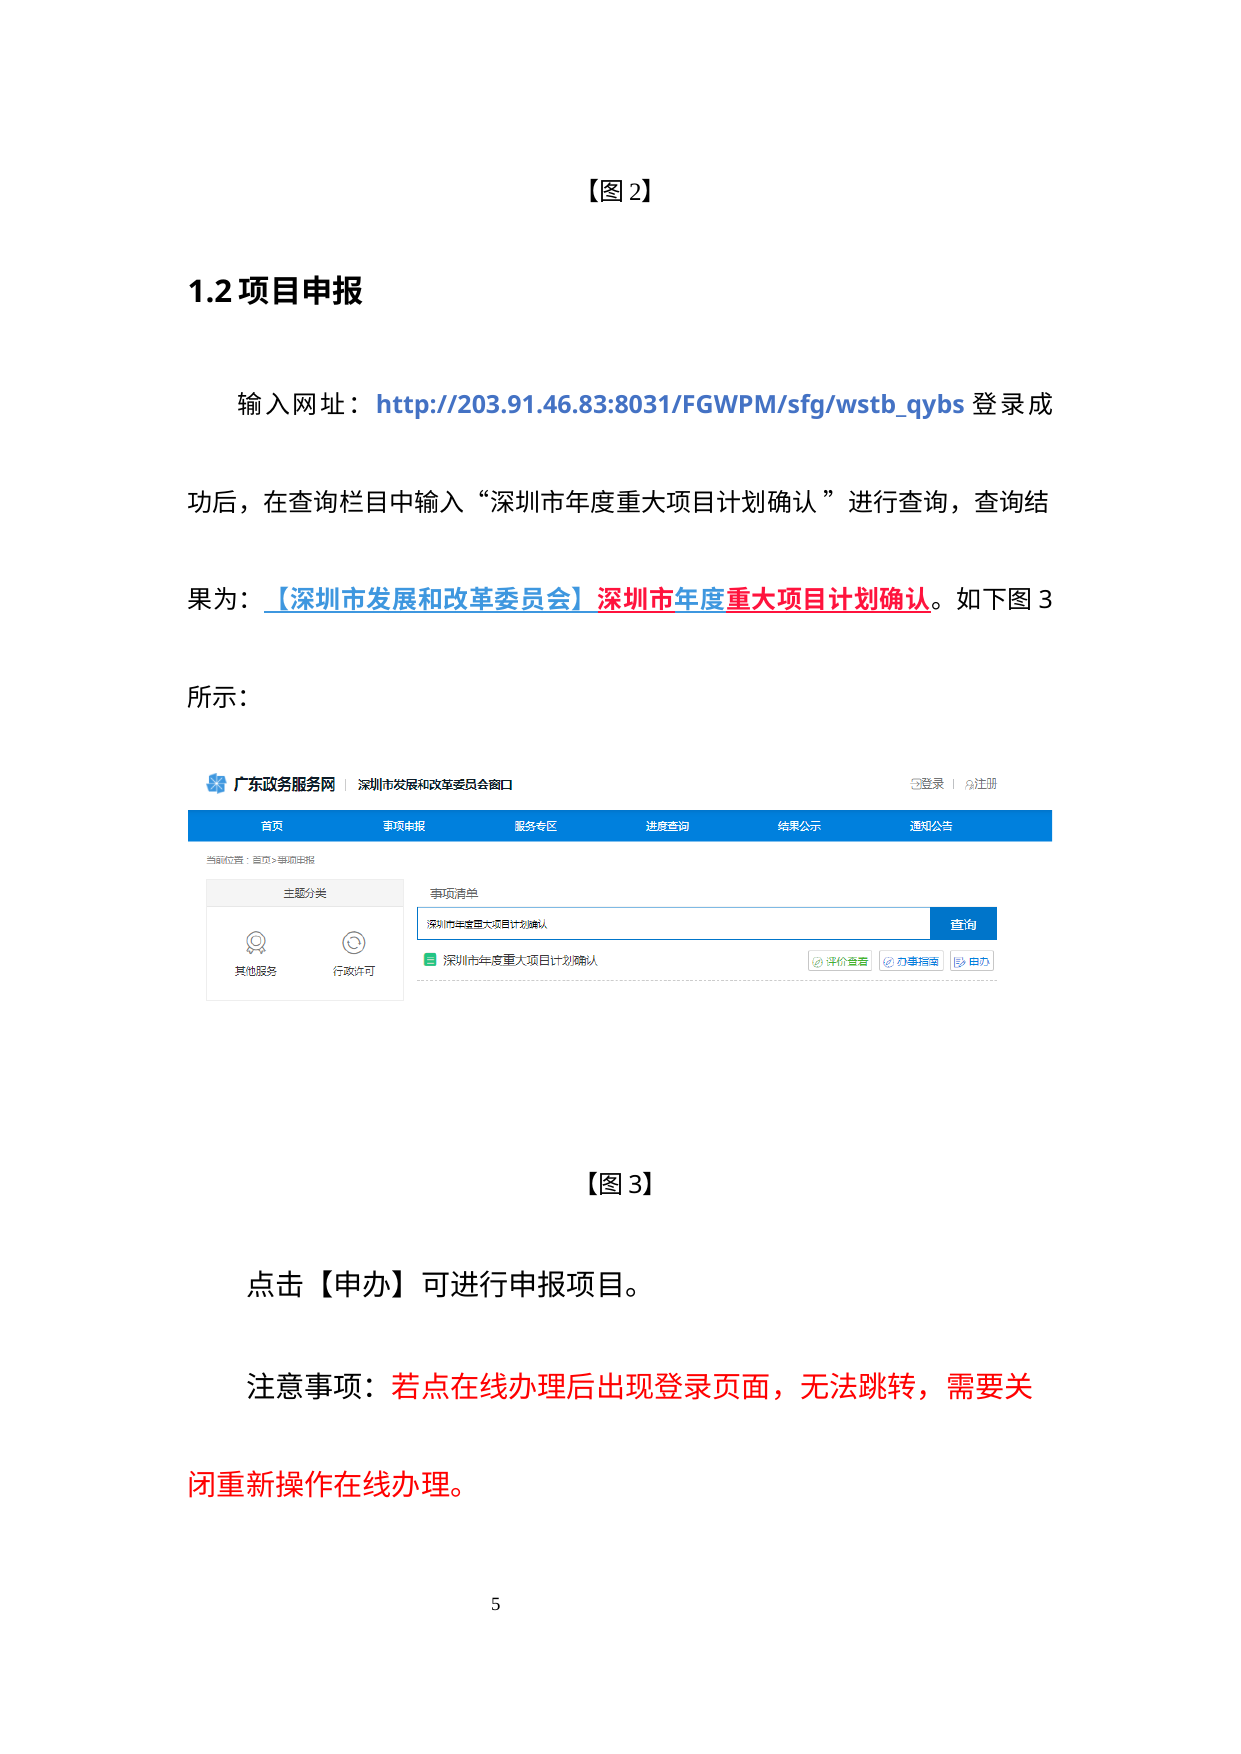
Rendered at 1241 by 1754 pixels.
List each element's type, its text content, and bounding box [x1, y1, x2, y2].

text 输入网址：http://203.91.46.83:8031/FGWPM/sfg/wstb_qybs登录成功后，在查询栏目中输入“深圳市年度重大项目计划确认 ”进行查询，查询结果为：【深圳市发展和改革委员会】深圳市年度重大项目计划确认。如下图3所示： [187, 370, 1053, 728]
text 【图2】 [187, 157, 1053, 222]
text 点击【申办】可进行申报项目。 [187, 1250, 1053, 1315]
picture [188, 762, 1053, 1103]
subtitle 1.2项目申报 [187, 256, 1053, 321]
text 【图3】 [187, 1150, 1053, 1215]
text 注意事项：若点在线办理后出现登录页面，无法跳转，需要关闭重新操作在线办理。 [187, 1352, 1053, 1515]
